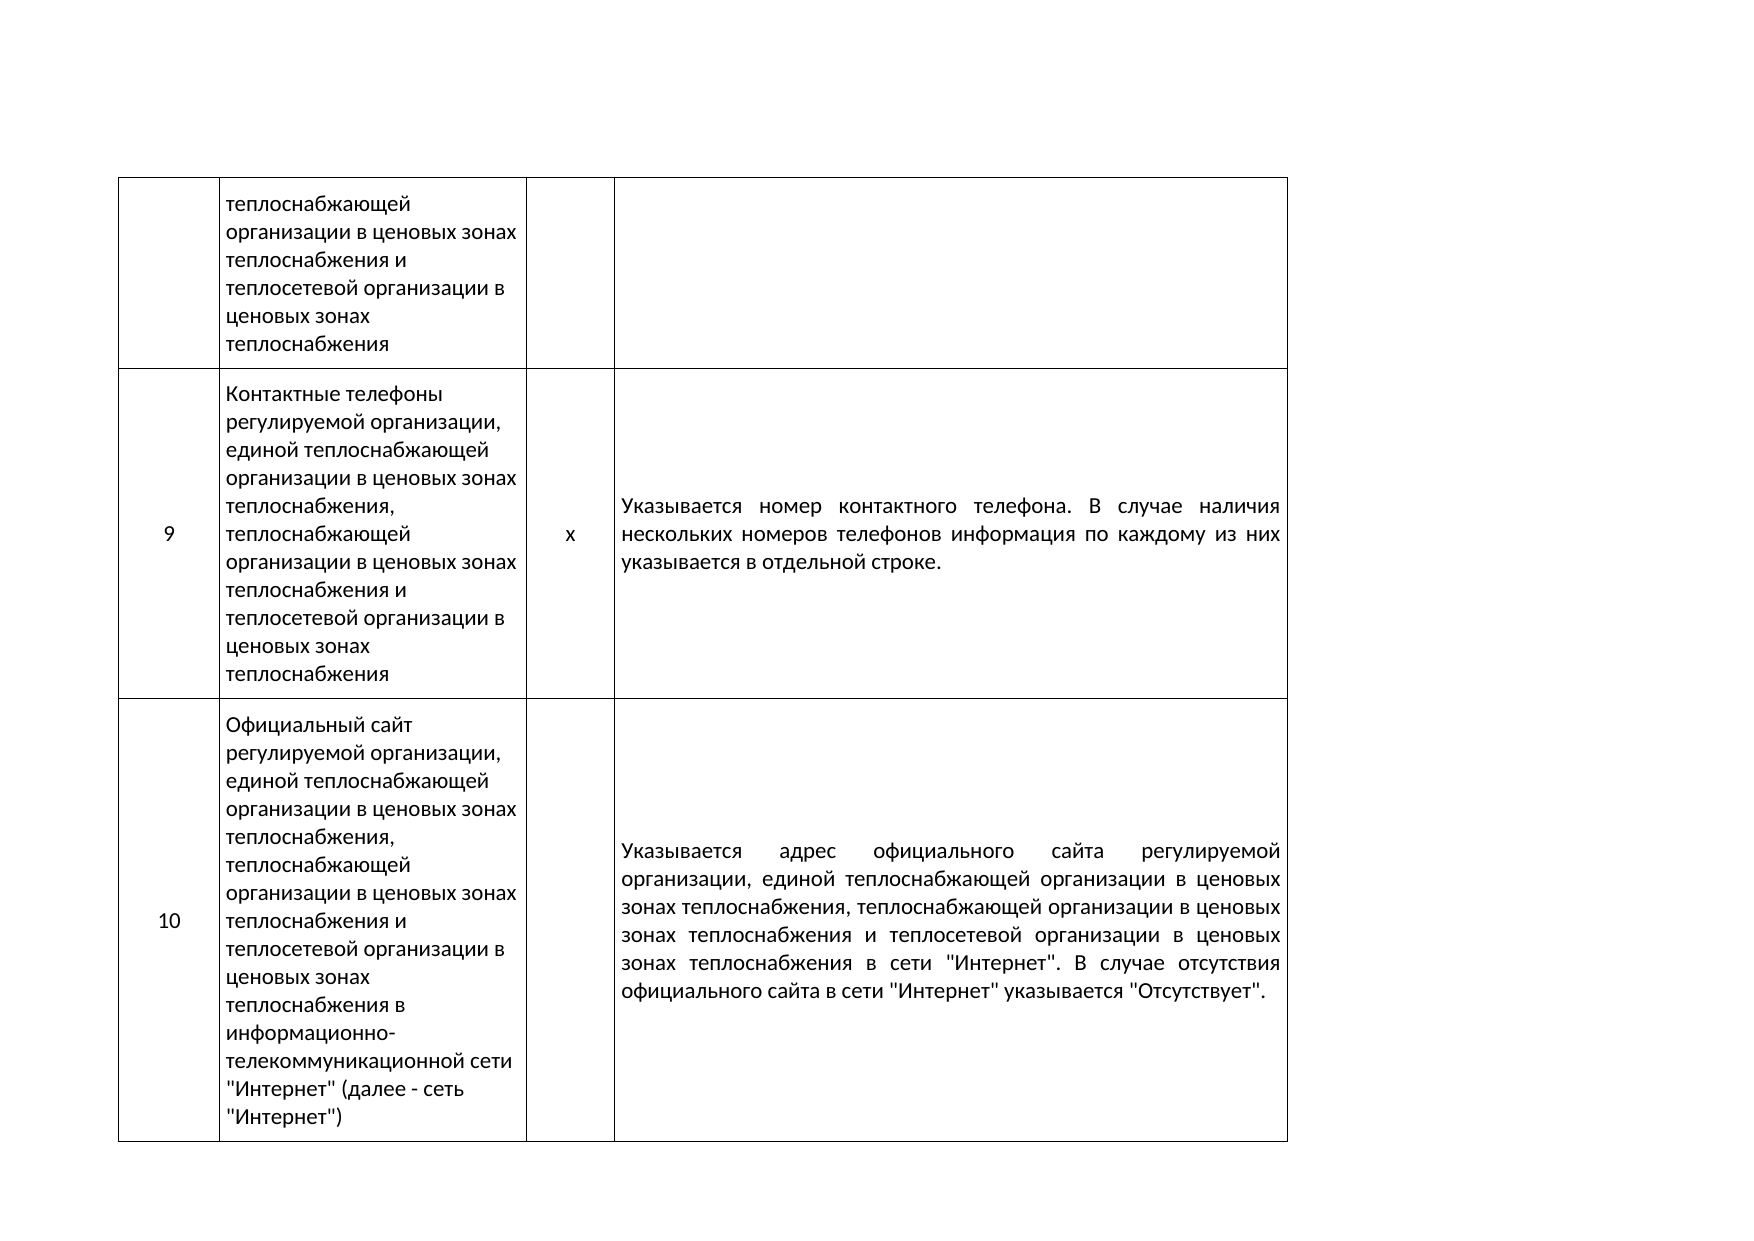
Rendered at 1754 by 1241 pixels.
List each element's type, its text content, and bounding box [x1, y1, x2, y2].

table_cell Указывается номер контактного телефона. В случае наличия нескольких номеров телефонов информация по каждому из них указывается в отдельной строке. [615, 369, 1287, 698]
table_cell 8 [119, 178, 219, 368]
table_cell 9 [119, 369, 219, 698]
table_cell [615, 178, 1287, 368]
table_cell Официальный сайт регулируемой организации, единой теплоснабжающей организации в ценовых зонах теплоснабжения, теплоснабжающей организации в ценовых зонах теплоснабжения и теплосетевой организации в ценовых зонах теплоснабжения в информационно-телекоммуникационной сети "Интернет" (далее - сеть "Интернет") [220, 699, 526, 1141]
table_cell x [527, 369, 614, 698]
table_cell 10 [119, 699, 219, 1141]
table_cell [527, 178, 614, 368]
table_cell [220, 178, 526, 368]
table_cell Контактные телефоны регулируемой организации, единой теплоснабжающей организации в ценовых зонах теплоснабжения, теплоснабжающей организации в ценовых зонах теплоснабжения и теплосетевой организации в ценовых зонах теплоснабжения [220, 369, 526, 698]
table_cell [527, 699, 614, 1141]
table_cell Указывается адрес официального сайта регулируемой организации, единой теплоснабжающей организации в ценовых зонах теплоснабжения, теплоснабжающей организации в ценовых зонах теплоснабжения и теплосетевой организации в ценовых зонах теплоснабжения в сети "Интернет". В случае отсутствия официального сайта в сети "Интернет" указывается "Отсутствует". [615, 699, 1287, 1141]
